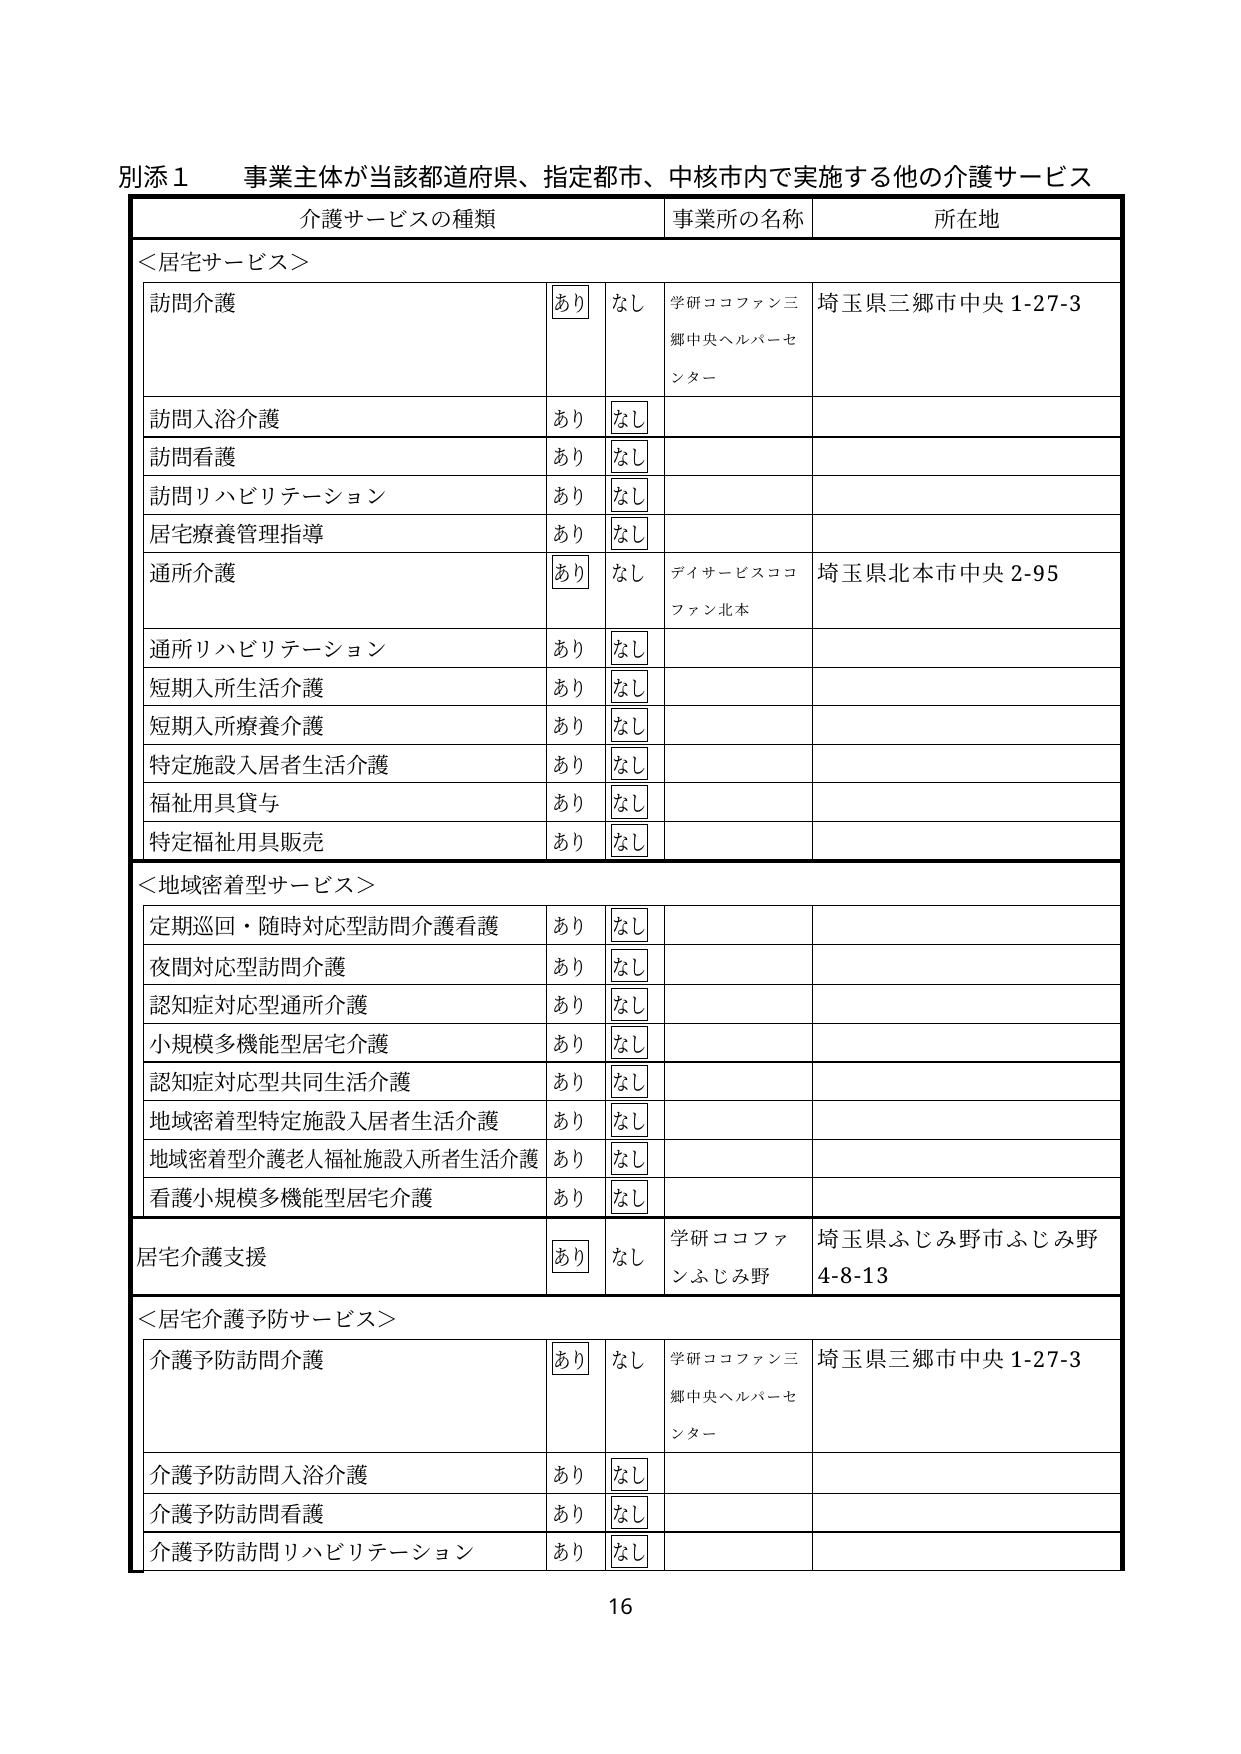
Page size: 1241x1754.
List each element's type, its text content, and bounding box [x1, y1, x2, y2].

table_cell 特定施設入居者生活介護 [144, 745, 546, 782]
table_cell あり [547, 906, 605, 944]
table_cell なし [606, 668, 664, 705]
table_cell [813, 1140, 1120, 1177]
table_cell [813, 822, 1120, 859]
table_cell 訪問入浴介護 [144, 397, 546, 436]
table_cell なし [606, 553, 664, 628]
table_cell デイサービスココファン北本 [665, 553, 812, 628]
table_cell あり [547, 1533, 605, 1570]
table_cell あり [547, 822, 605, 859]
table_cell あり [547, 515, 605, 552]
table_cell [813, 629, 1120, 667]
table_cell あり [547, 476, 605, 513]
table_cell 短期入所療養介護 [144, 706, 546, 744]
table_cell [665, 906, 812, 944]
table_cell なし [606, 1494, 664, 1531]
table_cell あり [547, 783, 605, 821]
table_cell 居宅療養管理指導 [144, 515, 546, 552]
table_cell 介護予防訪問入浴介護 [144, 1453, 546, 1493]
table_cell あり [547, 1219, 605, 1294]
table_cell 夜間対応型訪問介護 [144, 945, 546, 984]
table_cell あり [547, 1024, 605, 1061]
table_cell [665, 629, 812, 667]
table_cell [813, 783, 1120, 821]
table_cell 介護予防訪問介護 [144, 1340, 546, 1452]
table_cell なし [606, 1140, 664, 1177]
table_cell [665, 1533, 812, 1570]
table_cell 地域密着型介護老人福祉施設入所者生活介護 [144, 1140, 546, 1177]
table_cell [813, 1533, 1120, 1570]
table_cell 介護予防訪問看護 [144, 1494, 546, 1531]
table_cell あり [547, 397, 605, 436]
table_cell なし [606, 1024, 664, 1061]
table_cell なし [606, 1178, 664, 1216]
table_cell なし [606, 1219, 664, 1294]
table_cell なし [606, 1453, 664, 1493]
table_cell 小規模多機能型居宅介護 [144, 1024, 546, 1061]
table_cell [813, 668, 1120, 705]
table_cell なし [606, 283, 664, 396]
table_cell 居宅介護支援 [133, 1219, 546, 1294]
table_cell 訪問介護 [144, 283, 546, 396]
table_cell あり [547, 1453, 605, 1493]
table_cell 認知症対応型通所介護 [144, 985, 546, 1023]
table_cell あり [547, 283, 605, 396]
table_cell あり [547, 945, 605, 984]
table_cell あり [547, 985, 605, 1023]
table_cell [665, 1494, 812, 1531]
table_cell [665, 476, 812, 513]
table_cell 特定福祉用具販売 [144, 822, 546, 859]
table_cell ＜居宅サービス＞ [133, 240, 1120, 282]
table_cell [813, 906, 1120, 944]
table_cell [813, 706, 1120, 744]
table_cell なし [606, 945, 664, 984]
table_cell [665, 438, 812, 475]
table_cell [665, 515, 812, 552]
table_cell 学研ココファンふじみ野 [665, 1219, 812, 1294]
table_cell [665, 745, 812, 782]
table_cell なし [606, 629, 664, 667]
table_cell [665, 1453, 812, 1493]
table_cell 埼玉県北本市中央2-95 [813, 553, 1120, 628]
table_cell ＜地域密着型サービス＞ [133, 863, 1120, 905]
table_cell なし [606, 1101, 664, 1138]
table_cell 埼玉県ふじみ野市ふじみ野4-8-13 [813, 1219, 1120, 1294]
table_cell [665, 783, 812, 821]
table_cell 認知症対応型共同生活介護 [144, 1063, 546, 1100]
table_cell [813, 945, 1120, 984]
table_cell [813, 1063, 1120, 1100]
table_cell 福祉用具貸与 [144, 783, 546, 821]
table_cell 学研ココファン三郷中央ヘルパーセンター [665, 283, 812, 396]
table_cell 埼玉県三郷市中央1-27-3 [813, 1340, 1120, 1452]
table_cell 介護予防訪問リハビリテーション [144, 1533, 546, 1570]
table_cell 訪問看護 [144, 438, 546, 475]
table_cell [665, 397, 812, 436]
table_cell 訪問リハビリテーション [144, 476, 546, 513]
table_cell [665, 1140, 812, 1177]
table_cell なし [606, 438, 664, 475]
table_cell [665, 985, 812, 1023]
table_cell [813, 397, 1120, 436]
table_cell なし [606, 515, 664, 552]
table_cell なし [606, 476, 664, 513]
table_cell 通所リハビリテーション [144, 629, 546, 667]
table_cell 埼玉県三郷市中央1-27-3 [813, 283, 1120, 396]
table_cell [133, 1339, 143, 1570]
table_cell [813, 1101, 1120, 1138]
table_cell [665, 1063, 812, 1100]
table_header 事業所の名称 [665, 199, 812, 237]
table_cell あり [547, 668, 605, 705]
table_cell あり [547, 1340, 605, 1452]
table_cell なし [606, 906, 664, 944]
table_cell なし [606, 1533, 664, 1570]
table_cell [133, 905, 143, 1216]
table_cell [813, 515, 1120, 552]
table_cell 看護小規模多機能型居宅介護 [144, 1178, 546, 1216]
table_cell [665, 822, 812, 859]
table_header 所在地 [813, 199, 1120, 237]
table_cell あり [547, 745, 605, 782]
table_cell [665, 706, 812, 744]
table_cell [133, 282, 143, 859]
table_cell なし [606, 1340, 664, 1452]
table_cell 通所介護 [144, 553, 546, 628]
table_cell [813, 476, 1120, 513]
table_cell なし [606, 397, 664, 436]
table_cell [813, 1024, 1120, 1061]
table_cell あり [547, 438, 605, 475]
table_cell なし [606, 985, 664, 1023]
table_cell [813, 1494, 1120, 1531]
table_cell [813, 1178, 1120, 1216]
table_cell 定期巡回・随時対応型訪問介護看護 [144, 906, 546, 944]
table_cell あり [547, 629, 605, 667]
table_cell [665, 1101, 812, 1138]
table_header 介護サービスの種類 [133, 199, 664, 237]
table_cell [665, 945, 812, 984]
table_cell 短期入所生活介護 [144, 668, 546, 705]
table_cell [813, 745, 1120, 782]
table_cell なし [606, 1063, 664, 1100]
table_cell [665, 1024, 812, 1061]
table_cell 地域密着型特定施設入居者生活介護 [144, 1101, 546, 1138]
table_cell [813, 438, 1120, 475]
table_cell なし [606, 745, 664, 782]
table_cell あり [547, 1494, 605, 1531]
table_cell [813, 1453, 1120, 1493]
text 別添１ 事業主体が当該都道府県、指定都市、中核市内で実施する他の介護サービス [118, 157, 1122, 194]
table_cell あり [547, 553, 605, 628]
table_cell [665, 1178, 812, 1216]
table_cell あり [547, 1063, 605, 1100]
table_cell あり [547, 706, 605, 744]
table_cell なし [606, 783, 664, 821]
table_cell なし [606, 822, 664, 859]
table_cell [665, 668, 812, 705]
table_cell ＜居宅介護予防サービス＞ [133, 1297, 1120, 1339]
table_cell 学研ココファン三郷中央ヘルパーセンター [665, 1340, 812, 1452]
table_cell あり [547, 1140, 605, 1177]
table_cell なし [606, 706, 664, 744]
table_cell あり [547, 1178, 605, 1216]
table_cell [813, 985, 1120, 1023]
table_cell あり [547, 1101, 605, 1138]
